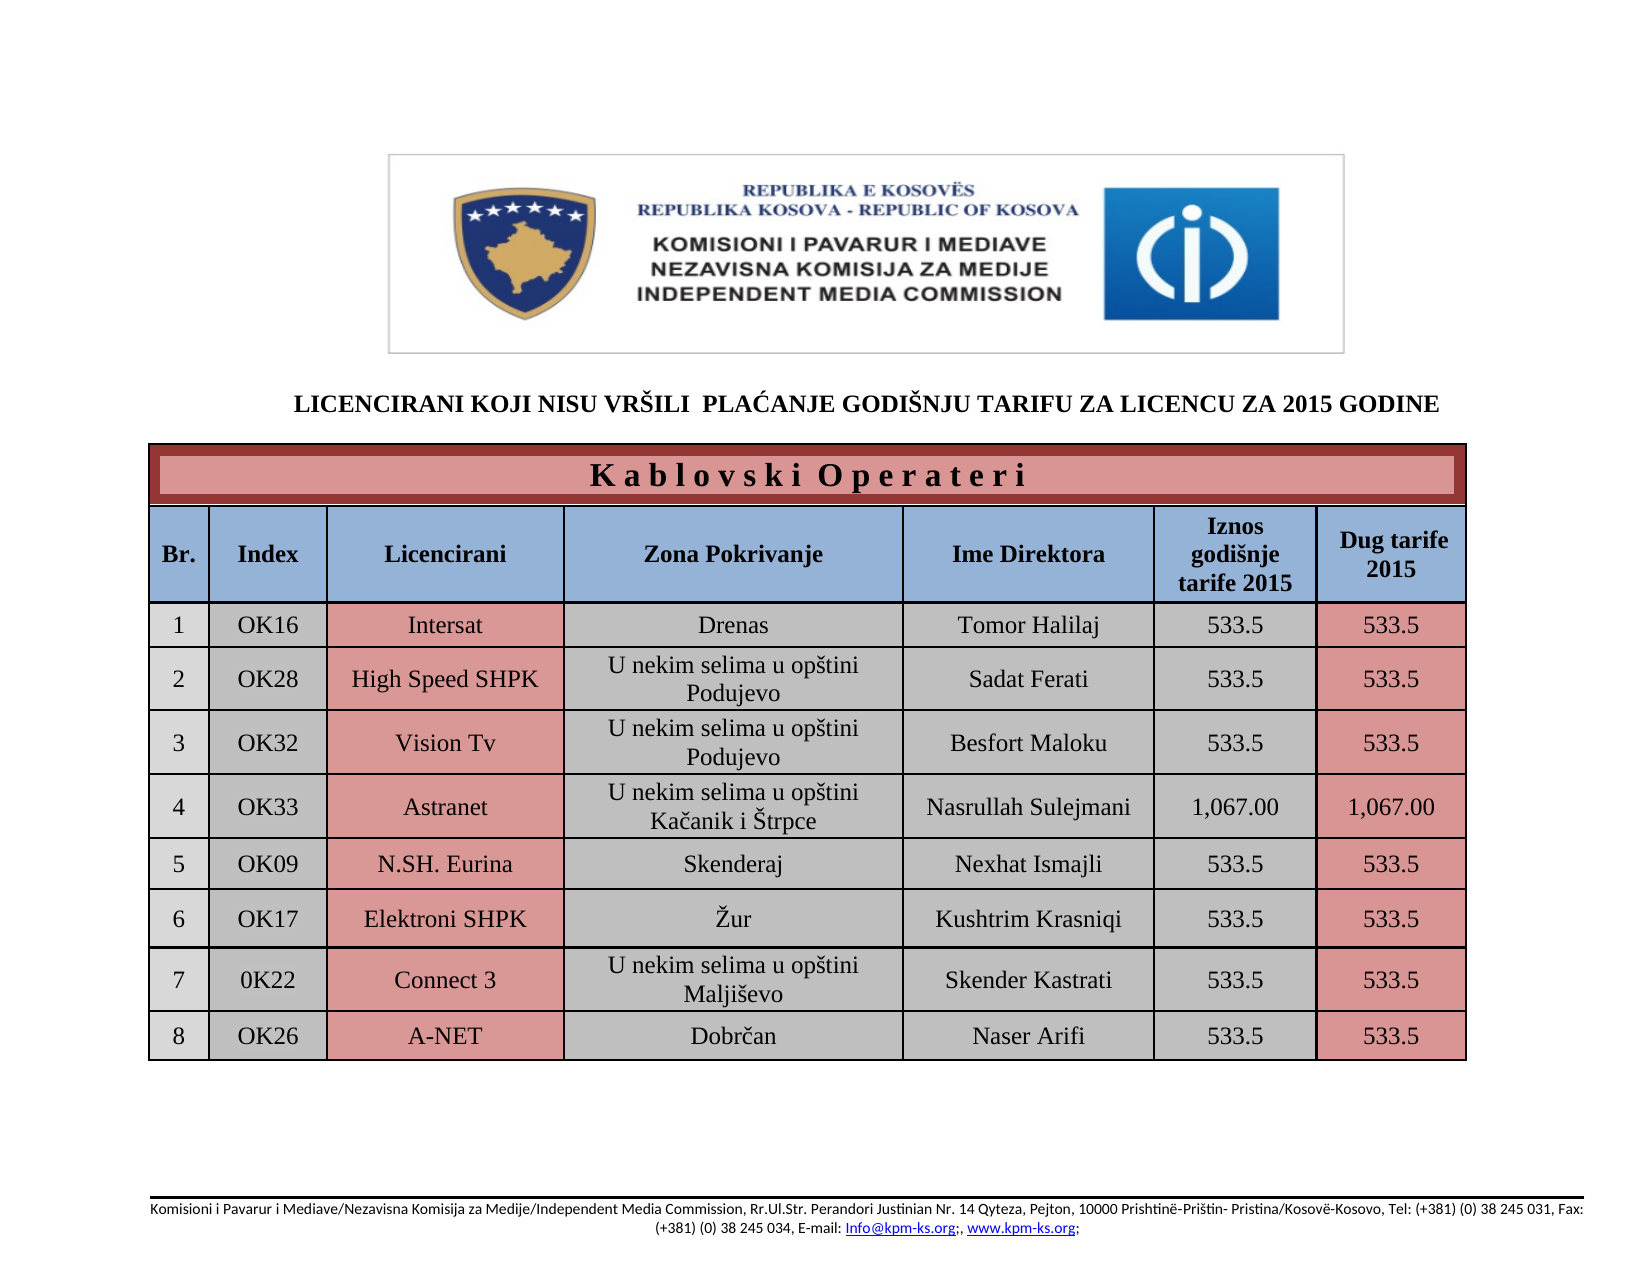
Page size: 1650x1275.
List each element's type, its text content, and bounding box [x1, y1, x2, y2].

table_cell Licencirani [328, 507, 563, 601]
table_cell 533.5 [1155, 890, 1315, 946]
table_cell A-NET [328, 1012, 563, 1059]
table_cell 7 [150, 949, 208, 1010]
table_cell U nekim selima u opštini Podujevo [565, 648, 902, 709]
table_cell Intersat [328, 604, 563, 646]
table_cell 533.5 [1318, 890, 1465, 946]
table_cell OK33 [210, 775, 326, 837]
table_cell 2 [150, 648, 208, 709]
table_cell 0K22 [210, 949, 326, 1010]
table_cell OK09 [210, 839, 326, 888]
table_cell Iznos godišnje tarife 2015 [1155, 507, 1315, 601]
table_cell Dobrčan [565, 1012, 902, 1059]
table_cell Drenas [565, 604, 902, 646]
table_cell 1,067.00 [1155, 775, 1315, 837]
table_cell Index [210, 507, 326, 601]
table_cell OK16 [210, 604, 326, 646]
table_cell 4 [150, 775, 208, 837]
table_cell 533.5 [1155, 711, 1315, 773]
table_cell 6 [150, 890, 208, 946]
table_cell 533.5 [1318, 949, 1465, 1010]
table_cell Žur [565, 890, 902, 946]
table_cell 533.5 [1318, 839, 1465, 888]
table_cell 533.5 [1155, 949, 1315, 1010]
table_cell Dug tarife 2015 [1318, 507, 1465, 601]
table_cell Br. [150, 507, 208, 601]
table_cell Sadat Ferati [904, 648, 1153, 709]
table_cell U nekim selima u opštini Maljiševo [565, 949, 902, 1010]
table_cell 533.5 [1318, 604, 1465, 646]
table_cell U nekim selima u opštini Kačanik i Štrpce [565, 775, 902, 837]
table_cell N.SH. Eurina [328, 839, 563, 888]
table_cell Naser Arifi [904, 1012, 1153, 1059]
table_cell 8 [150, 1012, 208, 1059]
table_cell Besfort Maloku [904, 711, 1153, 773]
table_cell 533.5 [1318, 711, 1465, 773]
table_cell OK32 [210, 711, 326, 773]
table_cell Ime Direktora [904, 507, 1153, 601]
table_cell 533.5 [1155, 648, 1315, 709]
table_cell Astranet [328, 775, 563, 837]
table_cell 533.5 [1155, 1012, 1315, 1059]
table_header K a b l o v s k i O p e r a t e r i [150, 445, 1465, 504]
table_cell OK26 [210, 1012, 326, 1059]
table_cell Kushtrim Krasniqi [904, 890, 1153, 946]
text LICENCIRANI KOJI NISU VRŠILI PLAĆANJE GODIŠNJU TARIFU ZA LICENCU ZA 2015 GODINE [150, 389, 1584, 418]
table_cell 533.5 [1155, 604, 1315, 646]
picture [379, 150, 1355, 364]
table_cell Vision Tv [328, 711, 563, 773]
table_cell 533.5 [1318, 648, 1465, 709]
table_cell 533.5 [1155, 839, 1315, 888]
table_cell U nekim selima u opštini Podujevo [565, 711, 902, 773]
table_cell 3 [150, 711, 208, 773]
table_cell OK28 [210, 648, 326, 709]
table_cell Zona Pokrivanje [565, 507, 902, 601]
table_cell Tomor Halilaj [904, 604, 1153, 646]
table_cell Elektroni SHPK [328, 890, 563, 946]
table_cell OK17 [210, 890, 326, 946]
table_cell 1 [150, 604, 208, 646]
table_cell 5 [150, 839, 208, 888]
table_cell Connect 3 [328, 949, 563, 1010]
table_cell Skender Kastrati [904, 949, 1153, 1010]
table_cell High Speed SHPK [328, 648, 563, 709]
table_cell Nasrullah Sulejmani [904, 775, 1153, 837]
table_cell Nexhat Ismajli [904, 839, 1153, 888]
table_cell 533.5 [1318, 1012, 1465, 1059]
table_cell Skenderaj [565, 839, 902, 888]
table_cell 1,067.00 [1318, 775, 1465, 837]
